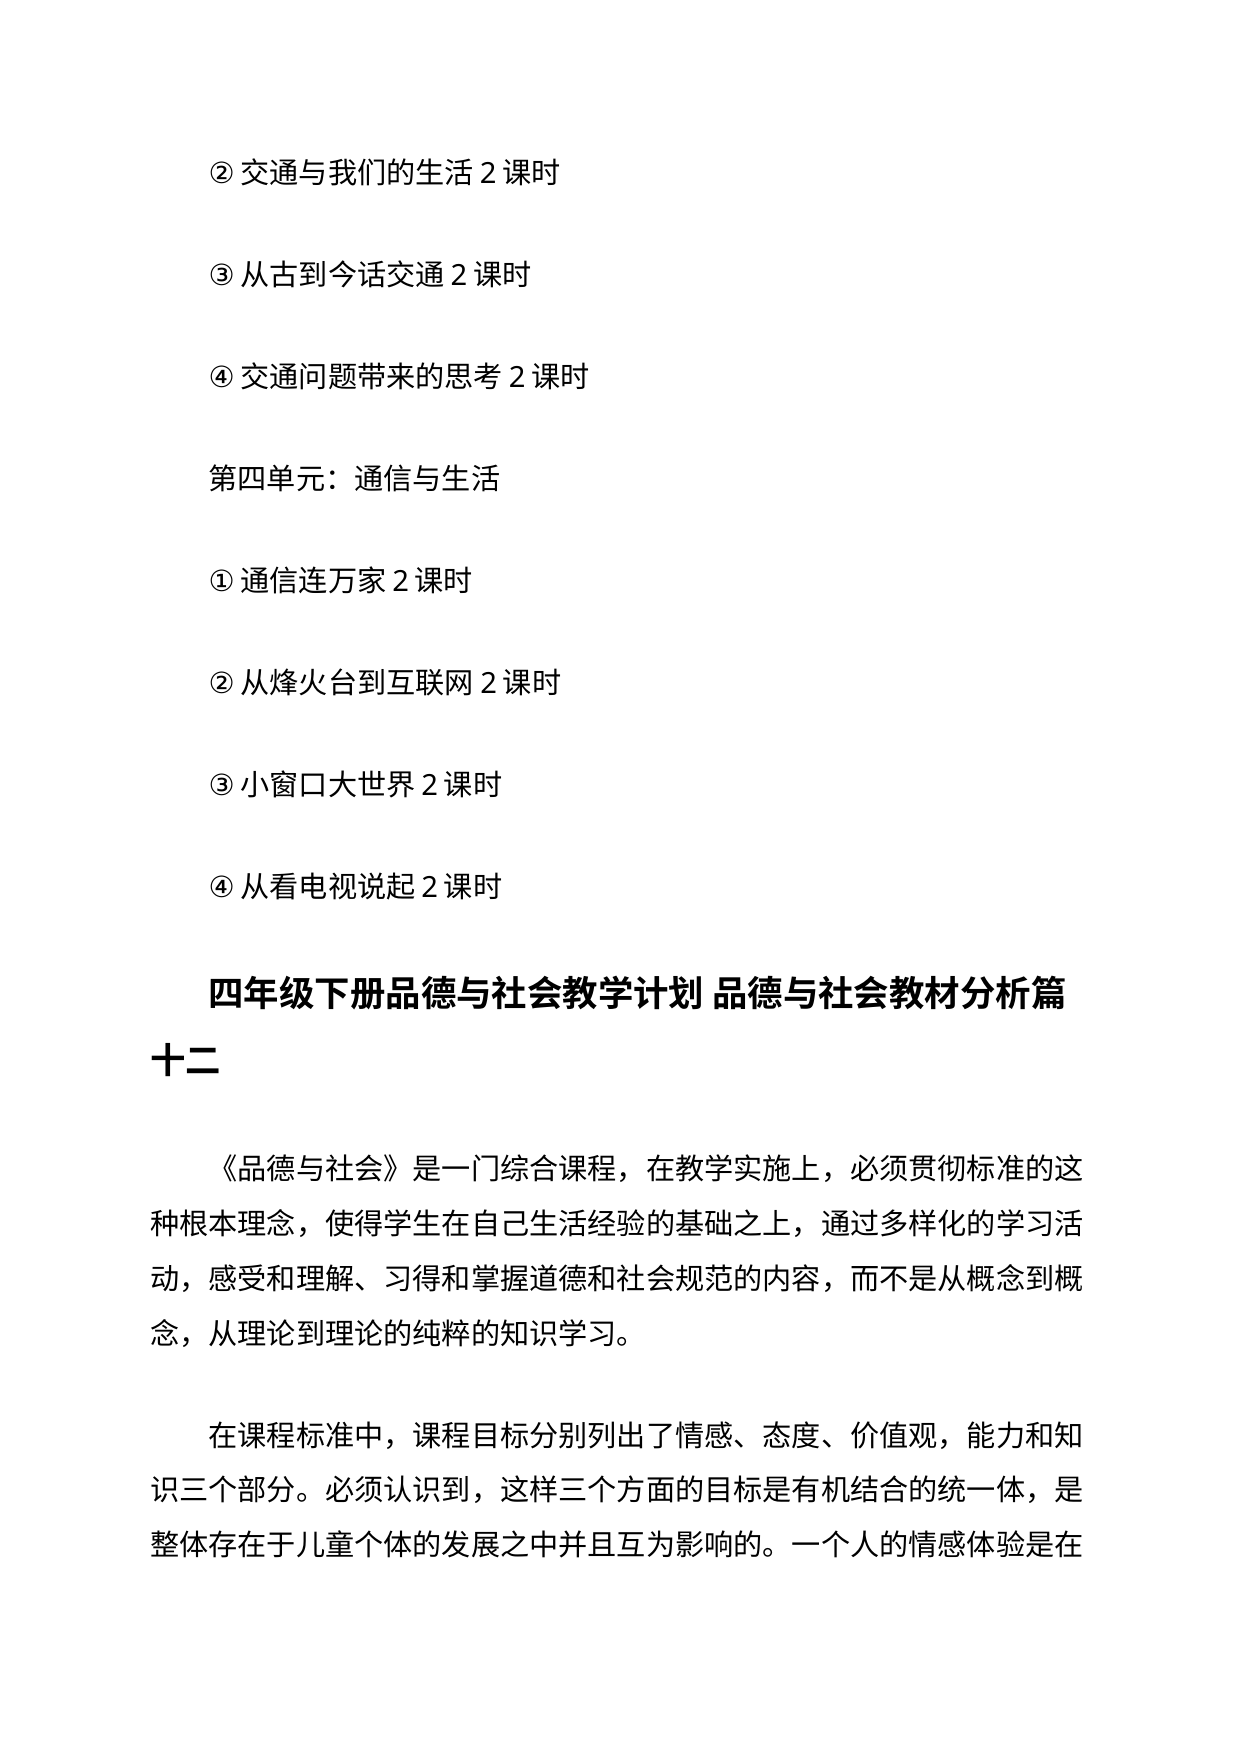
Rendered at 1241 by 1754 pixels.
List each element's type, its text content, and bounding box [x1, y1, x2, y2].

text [150, 1412, 1090, 1564]
text 第四单元：通信与生活 [150, 456, 1090, 498]
text 四年级下册品德与社会教学计划 品德与社会教材分析篇十二 [150, 966, 1090, 1083]
text ④从看电视说起2课时 [150, 864, 1090, 906]
text 《品德与社会》是一门综合课程，在教学实施上，必须贯彻标准的这种根本理念，使得学生在自己生活经验的基础之上，通过多样化的学习活动，感受和理解、习得和掌握道德和社会规范的内容，而不是从概念到概念，从理论到理论的纯粹的知识学习。 [150, 1146, 1090, 1353]
text ②交通与我们的生活2课时 [150, 150, 1090, 192]
text ③小窗口大世界2课时 [150, 762, 1090, 804]
text ②从烽火台到互联网 2课时 [150, 660, 1090, 702]
text ③从古到今话交通2课时 [150, 252, 1090, 294]
text ①通信连万家2课时 [150, 558, 1090, 600]
text ④交通问题带来的思考2课时 [150, 354, 1090, 396]
